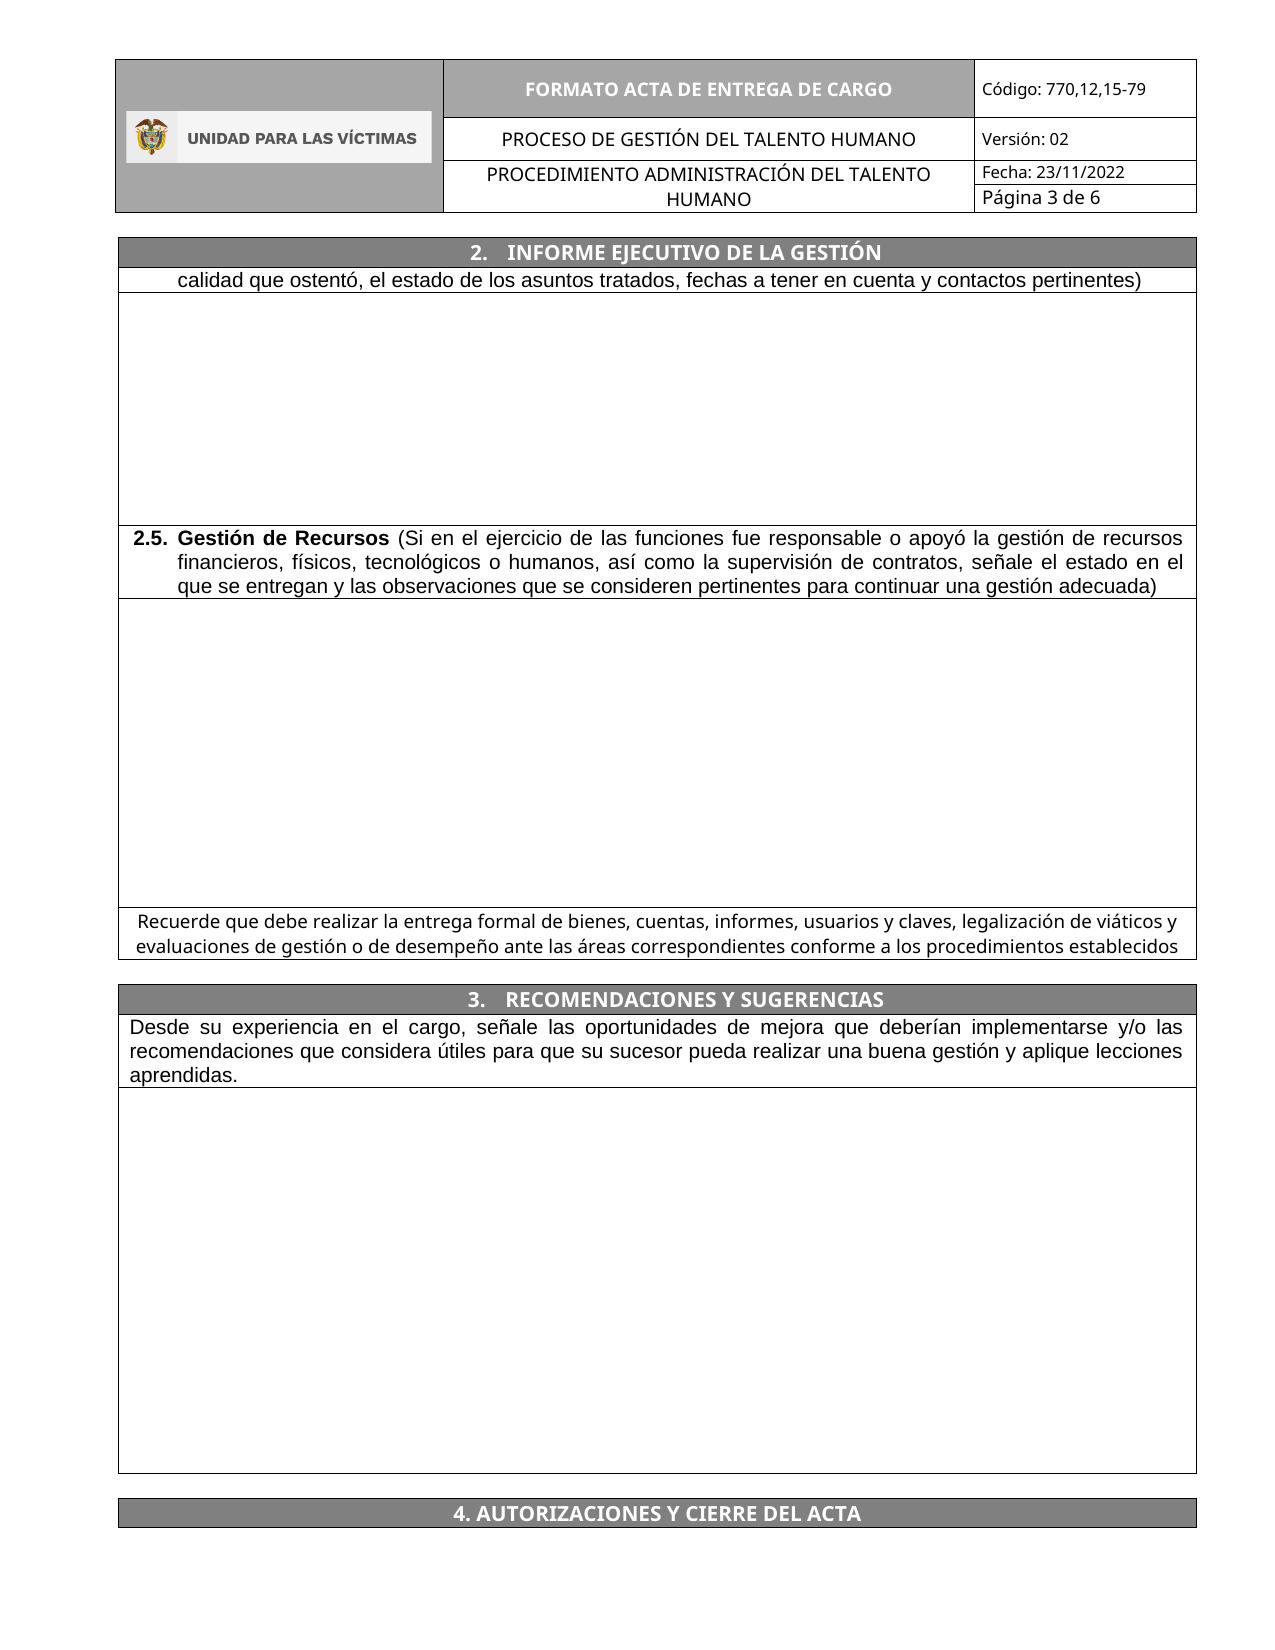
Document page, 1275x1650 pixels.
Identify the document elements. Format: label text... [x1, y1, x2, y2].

picture [126, 111, 432, 163]
table_cell [119, 599, 1196, 907]
table_cell [119, 1088, 1196, 1473]
table_cell Desde su experiencia en el cargo, señale las oportunidades de mejora que deberían implementarse y/o las recomendaciones que considera útiles para que su sucesor pueda realizar una buena gestión y aplique lecciones aprendidas. [119, 1015, 1196, 1087]
table_cell Recuerde que debe realizar la entrega formal de bienes, cuentas, informes, usuarios y claves, legalización de viáticos y evaluaciones de gestión o de desempeño ante las áreas correspondientes conforme a los procedimientos establecidos [119, 908, 1196, 959]
table_header 4. AUTORIZACIONES Y CIERRE DEL ACTA [119, 1499, 1196, 1527]
table_cell [119, 293, 1196, 524]
table_cell Gestión de Recursos (Si en el ejercicio de las funciones fue responsable o apoyó la gestión de recursos financieros, físicos, tecnológicos o humanos, así como la supervisión de contratos, señale el estado en el que se entregan y las observaciones que se consideren pertinentes para continuar una gestión adecuada) [119, 526, 1196, 597]
table_header RECOMENDACIONES Y SUGERENCIAS [119, 985, 1196, 1014]
table_header INFORME EJECUTIVO DE LA GESTIÓN [119, 238, 1196, 267]
